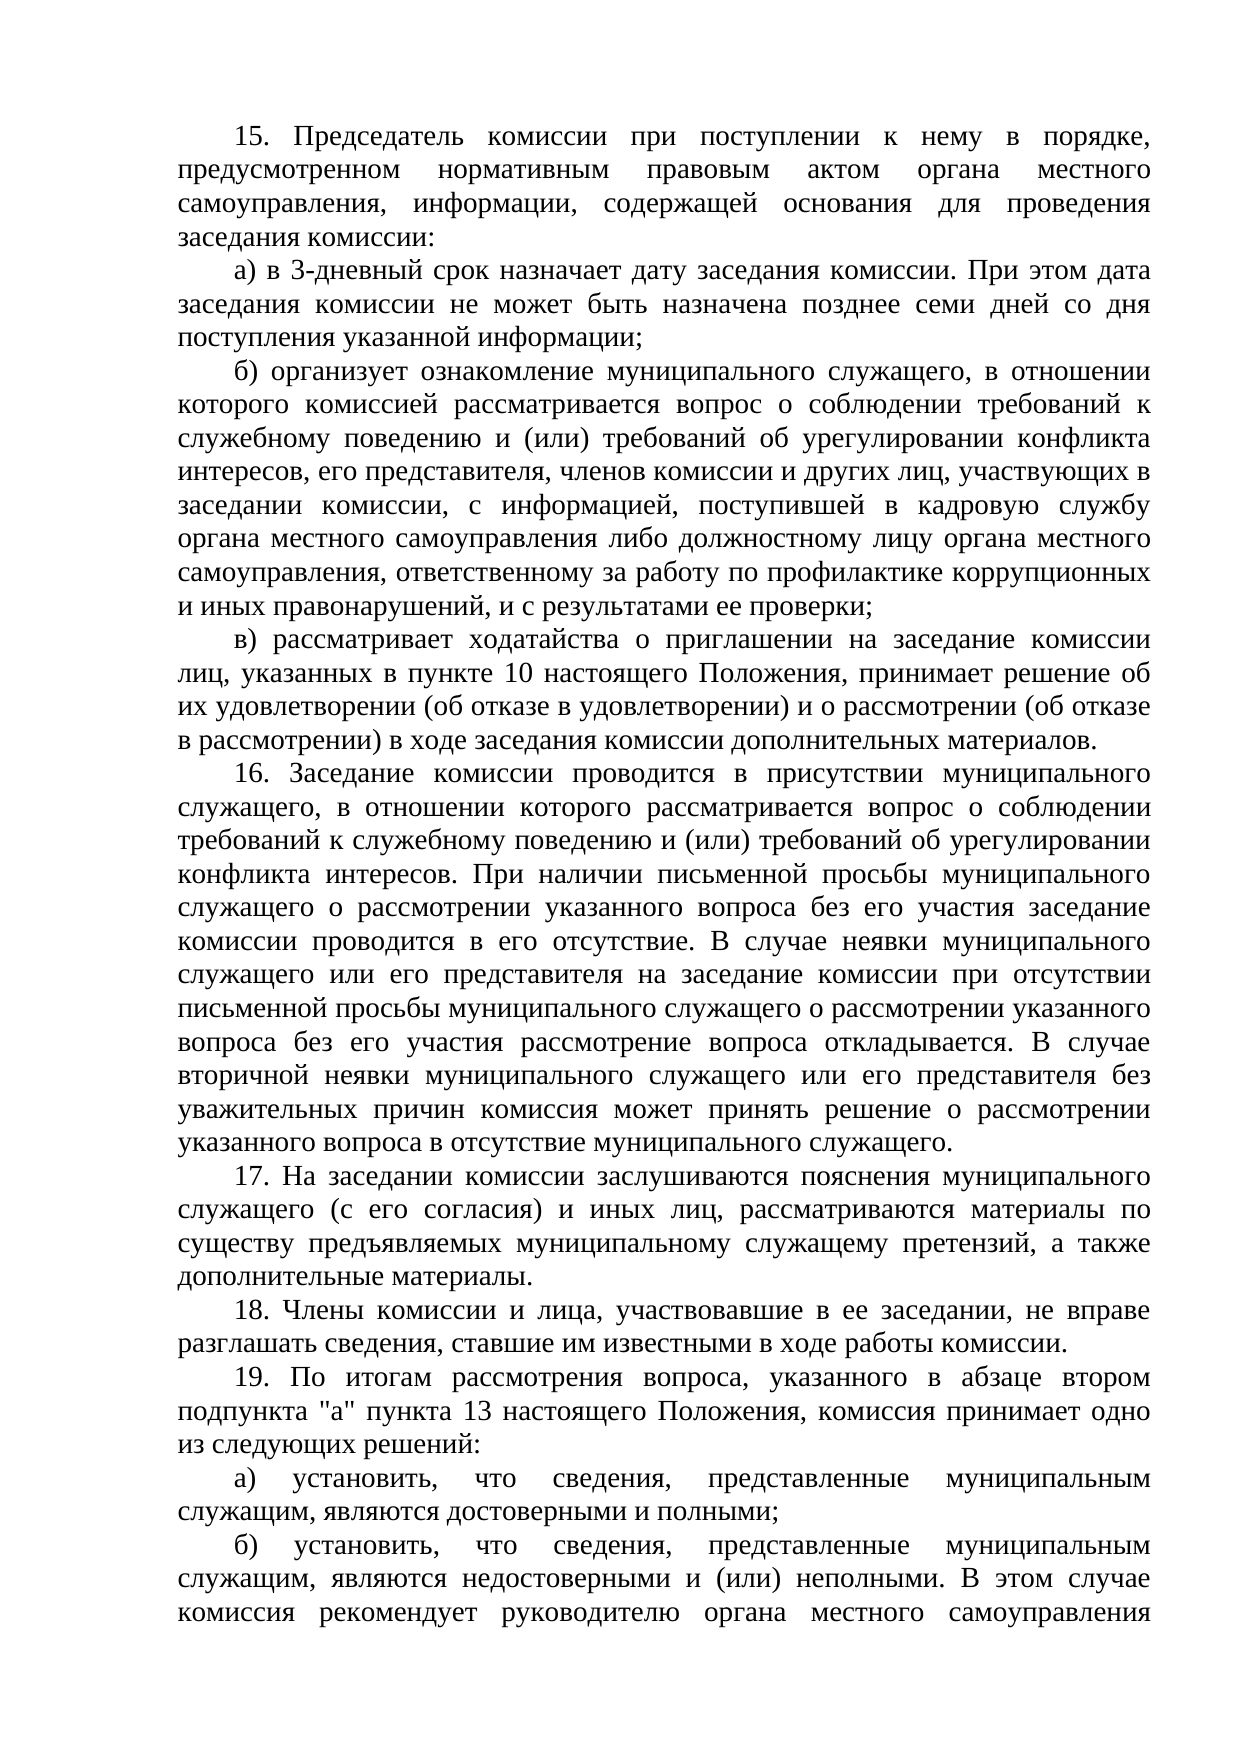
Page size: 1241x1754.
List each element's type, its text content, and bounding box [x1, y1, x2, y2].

text 19. По итогам рассмотрения вопроса, указанного в абзаце втором подпункта "а" пункта 13 настоящего Положения, комиссия принимает одно из следующих решений: [177, 1359, 1152, 1460]
text 18. Члены комиссии и лица, участвовавшие в ее заседании, не вправе разглашать сведения, ставшие им известными в ходе работы комиссии. [177, 1292, 1152, 1359]
text а) установить, что сведения, представленные муниципальным служащим, являются достоверными и полными; [177, 1460, 1152, 1527]
text в) рассматривает ходатайства о приглашении на заседание комиссии лиц, указанных в пункте 10 настоящего Положения, принимает решение об их удовлетворении (об отказе в удовлетворении) и о рассмотрении (об отказе в рассмотрении) в ходе заседания комиссии дополнительных материалов. [177, 621, 1152, 755]
text 16. Заседание комиссии проводится в присутствии муниципального служащего, в отношении которого рассматривается вопрос о соблюдении требований к служебному поведению и (или) требований об урегулировании конфликта интересов. При наличии письменной просьбы муниципального служащего о рассмотрении указанного вопроса без его участия заседание комиссии проводится в его отсутствие. В случае неявки муниципального служащего или его представителя на заседание комиссии при отсутствии письменной просьбы муниципального служащего о рассмотрении указанного вопроса без его участия рассмотрение вопроса откладывается. В случае вторичной неявки муниципального служащего или его представителя без уважительных причин комиссия может принять решение о рассмотрении указанного вопроса в отсутствие муниципального служащего. [177, 755, 1152, 1158]
text б) организует ознакомление муниципального служащего, в отношении которого комиссией рассматривается вопрос о соблюдении требований к служебному поведению и (или) требований об урегулировании конфликта интересов, его представителя, членов комиссии и других лиц, участвующих в заседании комиссии, с информацией, поступившей в кадровую службу органа местного самоуправления либо должностному лицу органа местного самоуправления, ответственному за работу по профилактике коррупционных и иных правонарушений, и с результатами ее проверки; [177, 353, 1152, 621]
text 15. Председатель комиссии при поступлении к нему в порядке, предусмотренном нормативным правовым актом органа местного самоуправления, информации, содержащей основания для проведения заседания комиссии: [177, 118, 1152, 252]
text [177, 1527, 1152, 1627]
text 17. На заседании комиссии заслушиваются пояснения муниципального служащего (с его согласия) и иных лиц, рассматриваются материалы по существу предъявляемых муниципальному служащему претензий, а также дополнительные материалы. [177, 1158, 1152, 1292]
text а) в 3-дневный срок назначает дату заседания комиссии. При этом дата заседания комиссии не может быть назначена позднее семи дней со дня поступления указанной информации; [177, 252, 1152, 353]
